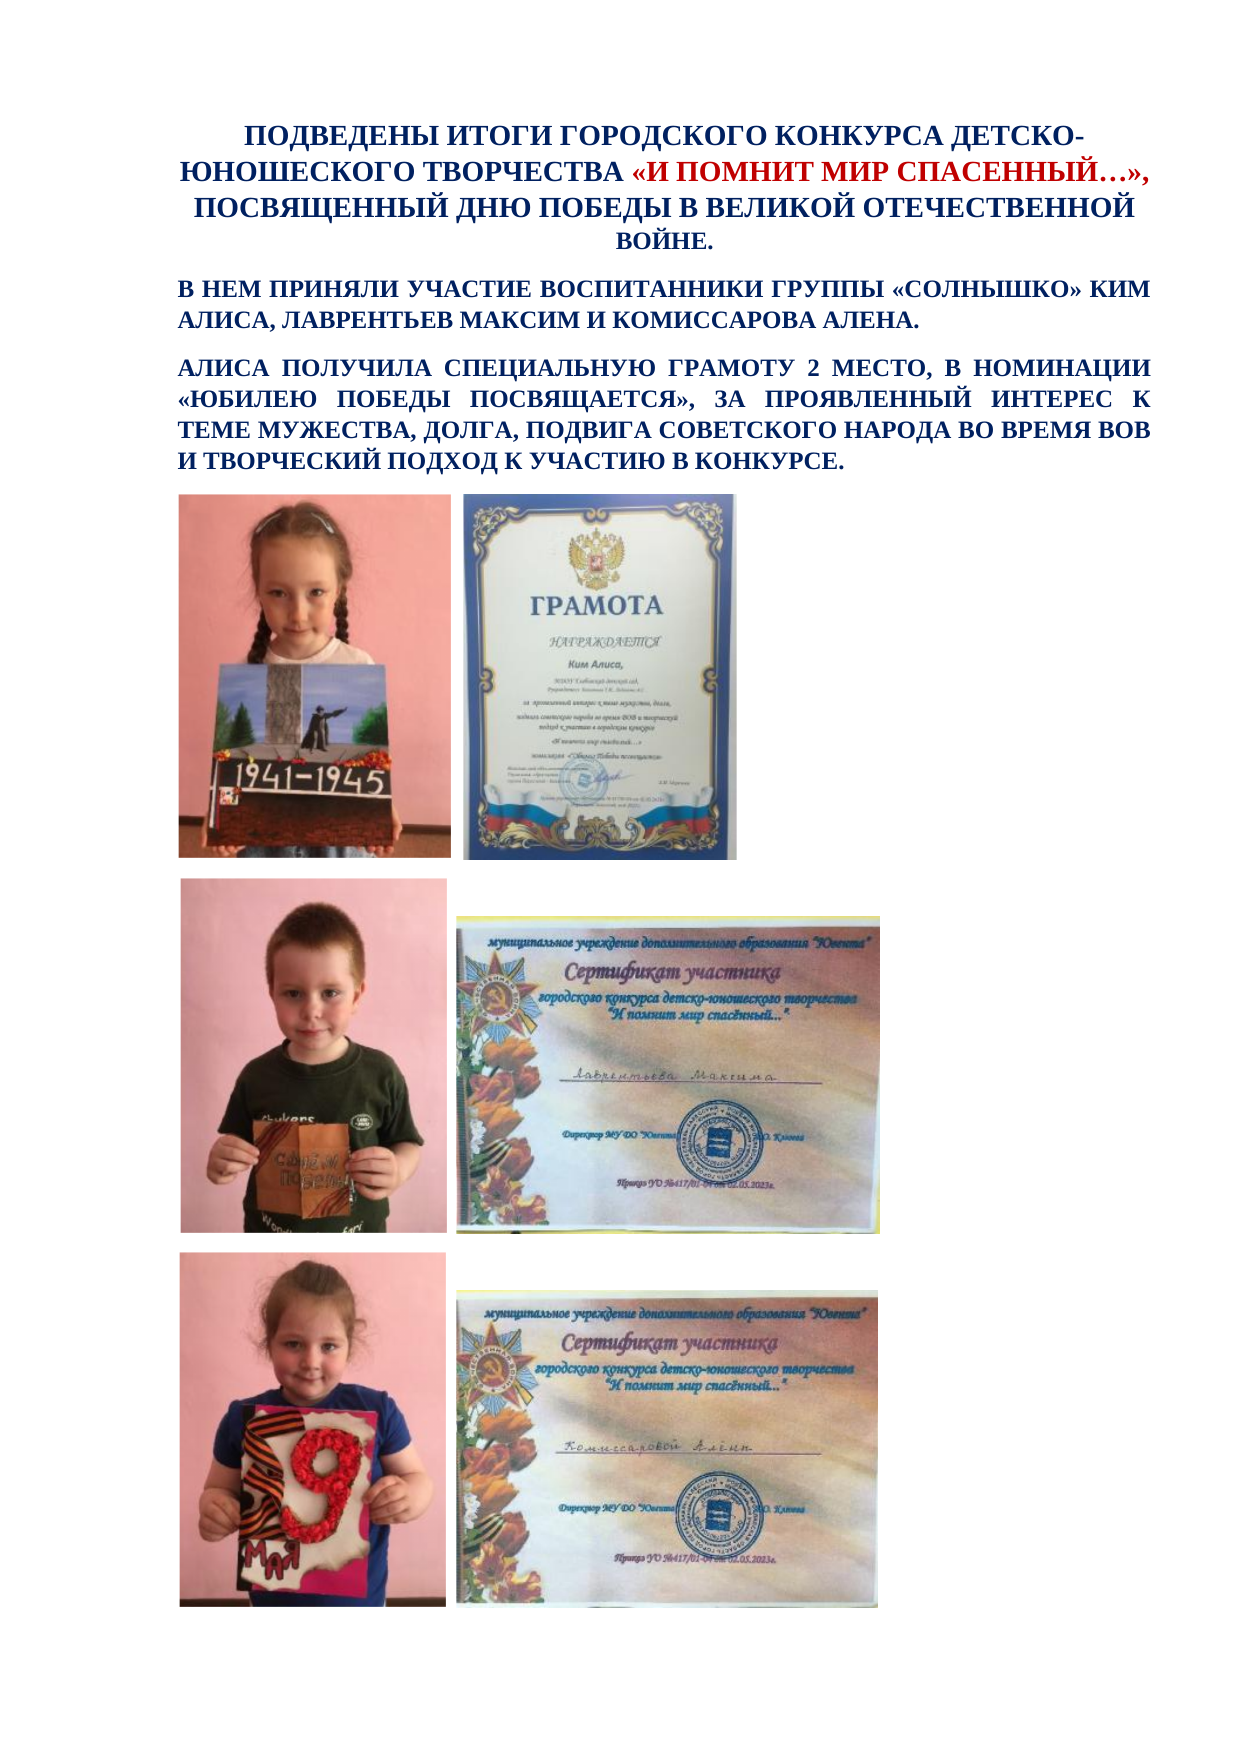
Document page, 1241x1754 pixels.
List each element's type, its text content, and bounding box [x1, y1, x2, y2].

picture [463, 494, 737, 860]
picture [179, 495, 450, 857]
text ПОДВЕДЕНЫ ИТОГИ ГОРОДСКОГО КОНКУРСА ДЕТСКО-ЮНОШЕСКОГО ТВОРЧЕСТВА «И ПОМНИТ МИР СПАСЕННЫЙ…», ПОСВЯЩЕННЫЙ ДНЮ ПОБЕДЫ В ВЕЛИКОЙ ОТЕЧЕСТВЕННОЙ ВОЙНЕ. [177, 118, 1152, 255]
text АЛИСА ПОЛУЧИЛА СПЕЦИАЛЬНУЮ ГРАМОТУ 2 МЕСТО, В НОМИНАЦИИ «ЮБИЛЕЮ ПОБЕДЫ ПОСВЯЩАЕТСЯ», ЗА ПРОЯВЛЕННЫЙ ИНТЕРЕС К ТЕМЕ МУЖЕСТВА, ДОЛГА, ПОДВИГА СОВЕТСКОГО НАРОДА ВО ВРЕМЯ ВОВ И ТВОРЧЕСКИЙ ПОДХОД К УЧАСТИЮ В КОНКУРСЕ. [177, 353, 1152, 474]
picture [180, 1253, 445, 1606]
text В НЕМ ПРИНЯЛИ УЧАСТИЕ ВОСПИТАННИКИ ГРУППЫ «СОЛНЫШКО» КИМ АЛИСА, ЛАВРЕНТЬЕВ МАКСИМ И КОМИССАРОВА АЛЕНА. [177, 274, 1152, 334]
picture [181, 879, 446, 1232]
picture [456, 916, 880, 1234]
picture [456, 1290, 878, 1608]
